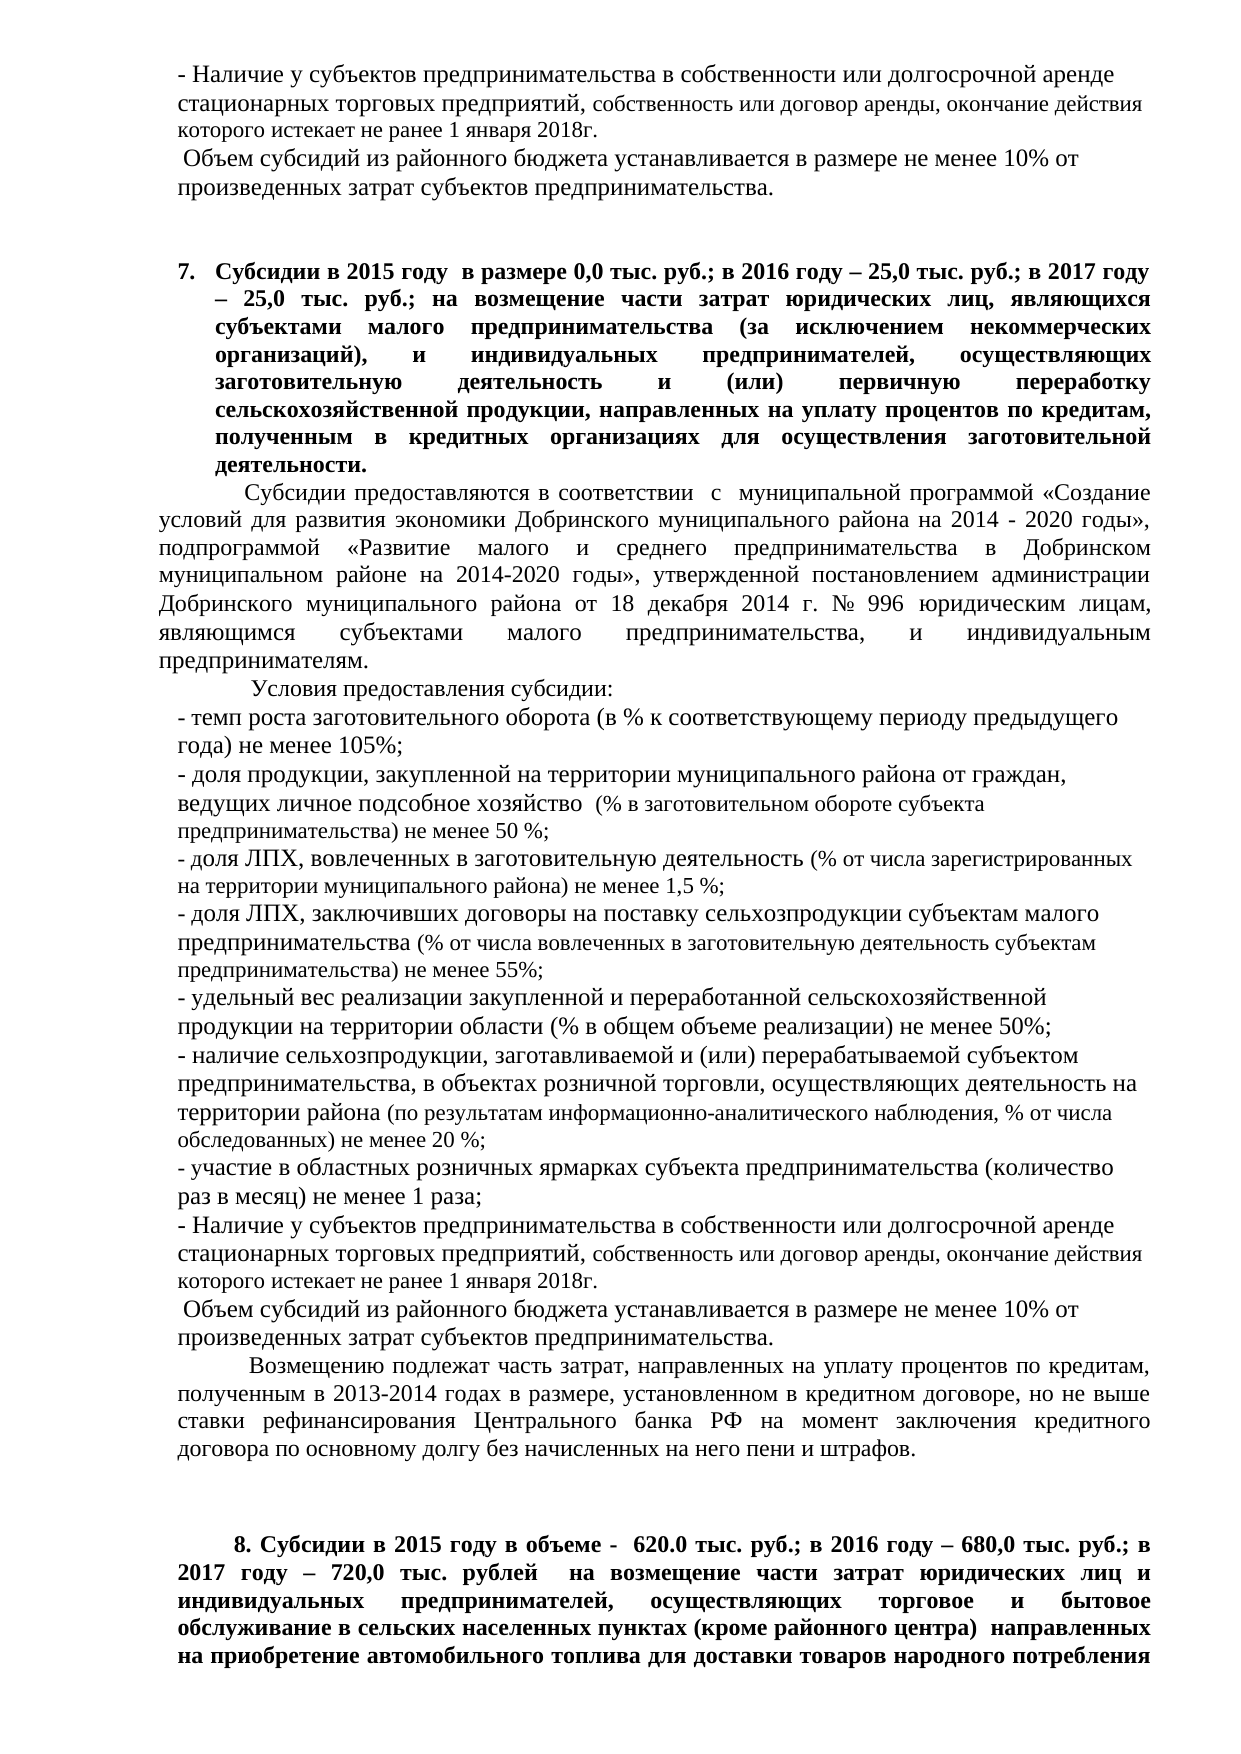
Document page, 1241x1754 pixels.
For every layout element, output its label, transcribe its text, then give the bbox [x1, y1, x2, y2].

text Субсидии предоставляются в соответствии с муниципальной программой «Создание условий для развития экономики Добринского муниципального района на 2014 - 2020 годы», подпрограммой «Развитие малого и среднего предпринимательства в Добринском муниципальном районе на 2014-2020 годы», утвержденной постановлением администрации Добринского муниципального района от 18 декабря 2014 г. № 996 юридическим лицам, являющимся субъектами малого предпринимательства, и индивидуальным предпринимателям. [158, 478, 1152, 674]
text - наличие сельхозпродукции, заготавливаемой и (или) перерабатываемой субъектом предпринимательства, в объектах розничной торговли, осуществляющих деятельность на территории района (по результатам информационно-аналитического наблюдения, % от числа обследованных) не менее 20 %; [177, 1040, 1152, 1152]
text - темп роста заготовительного оборота (в % к соответствующему периоду предыдущего года) не менее 105%; [177, 702, 1152, 759]
text - доля ЛПХ, заключивших договоры на поставку сельхозпродукции субъектам малого предпринимательства (% от числа вовлеченных в заготовительную деятельность субъектам предпринимательства) не менее 55%; [177, 898, 1152, 982]
list Субсидии в 2015 году в размере 0,0 тыс. руб.; в 2016 году – 25,0 тыс. руб.; в 2017 году – 25,0 тыс. руб.; на возмещение части затрат юридических лиц, являющихся субъектами малого предпринимательства (за исключением некоммерческих организаций), и индивидуальных предпринимателей, осуществляющих заготовительную деятельность и (или) первичную переработку сельскохозяйственной продукции, направленных на уплату процентов по кредитам, полученным в кредитных организациях для осуществления заготовительной деятельности. [177, 257, 1152, 478]
text Объем субсидий из районного бюджета устанавливается в размере не менее 10% от произведенных затрат субъектов предпринимательства. [177, 1294, 1152, 1351]
text - участие в областных розничных ярмарках субъекта предпринимательства (количество раз в месяц) не менее 1 раза; [177, 1152, 1152, 1210]
text - доля ЛПХ, вовлеченных в заготовительную деятельность (% от числа зарегистрированных на территории муниципального района) не менее 1,5 %; [177, 843, 1152, 898]
text - Наличие у субъектов предпринимательства в собственности или долгосрочной аренде стационарных торговых предприятий, собственность или договор аренды, окончание действия которого истекает не ранее 1 января 2018г. [177, 59, 1152, 143]
text Возмещению подлежат часть затрат, направленных на уплату процентов по кредитам, полученным в 2013-2014 годах в размере, установленном в кредитном договоре, но не выше ставки рефинансирования Центрального банка РФ на момент заключения кредитного договора по основному долгу без начисленных на него пени и штрафов. [177, 1351, 1152, 1462]
text Объем субсидий из районного бюджета устанавливается в размере не менее 10% от произведенных затрат субъектов предпринимательства. [177, 143, 1152, 200]
text Условия предоставления субсидии: [177, 674, 1152, 702]
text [177, 1530, 1152, 1668]
text - удельный вес реализации закупленной и переработанной сельскохозяйственной продукции на территории области (% в общем объеме реализации) не менее 50%; [177, 982, 1152, 1040]
text - Наличие у субъектов предпринимательства в собственности или долгосрочной аренде стационарных торговых предприятий, собственность или договор аренды, окончание действия которого истекает не ранее 1 января 2018г. [177, 1210, 1152, 1294]
text - доля продукции, закупленной на территории муниципального района от граждан, ведущих личное подсобное хозяйство (% в заготовительном обороте субъекта предпринимательства) не менее 50 %; [177, 759, 1152, 843]
